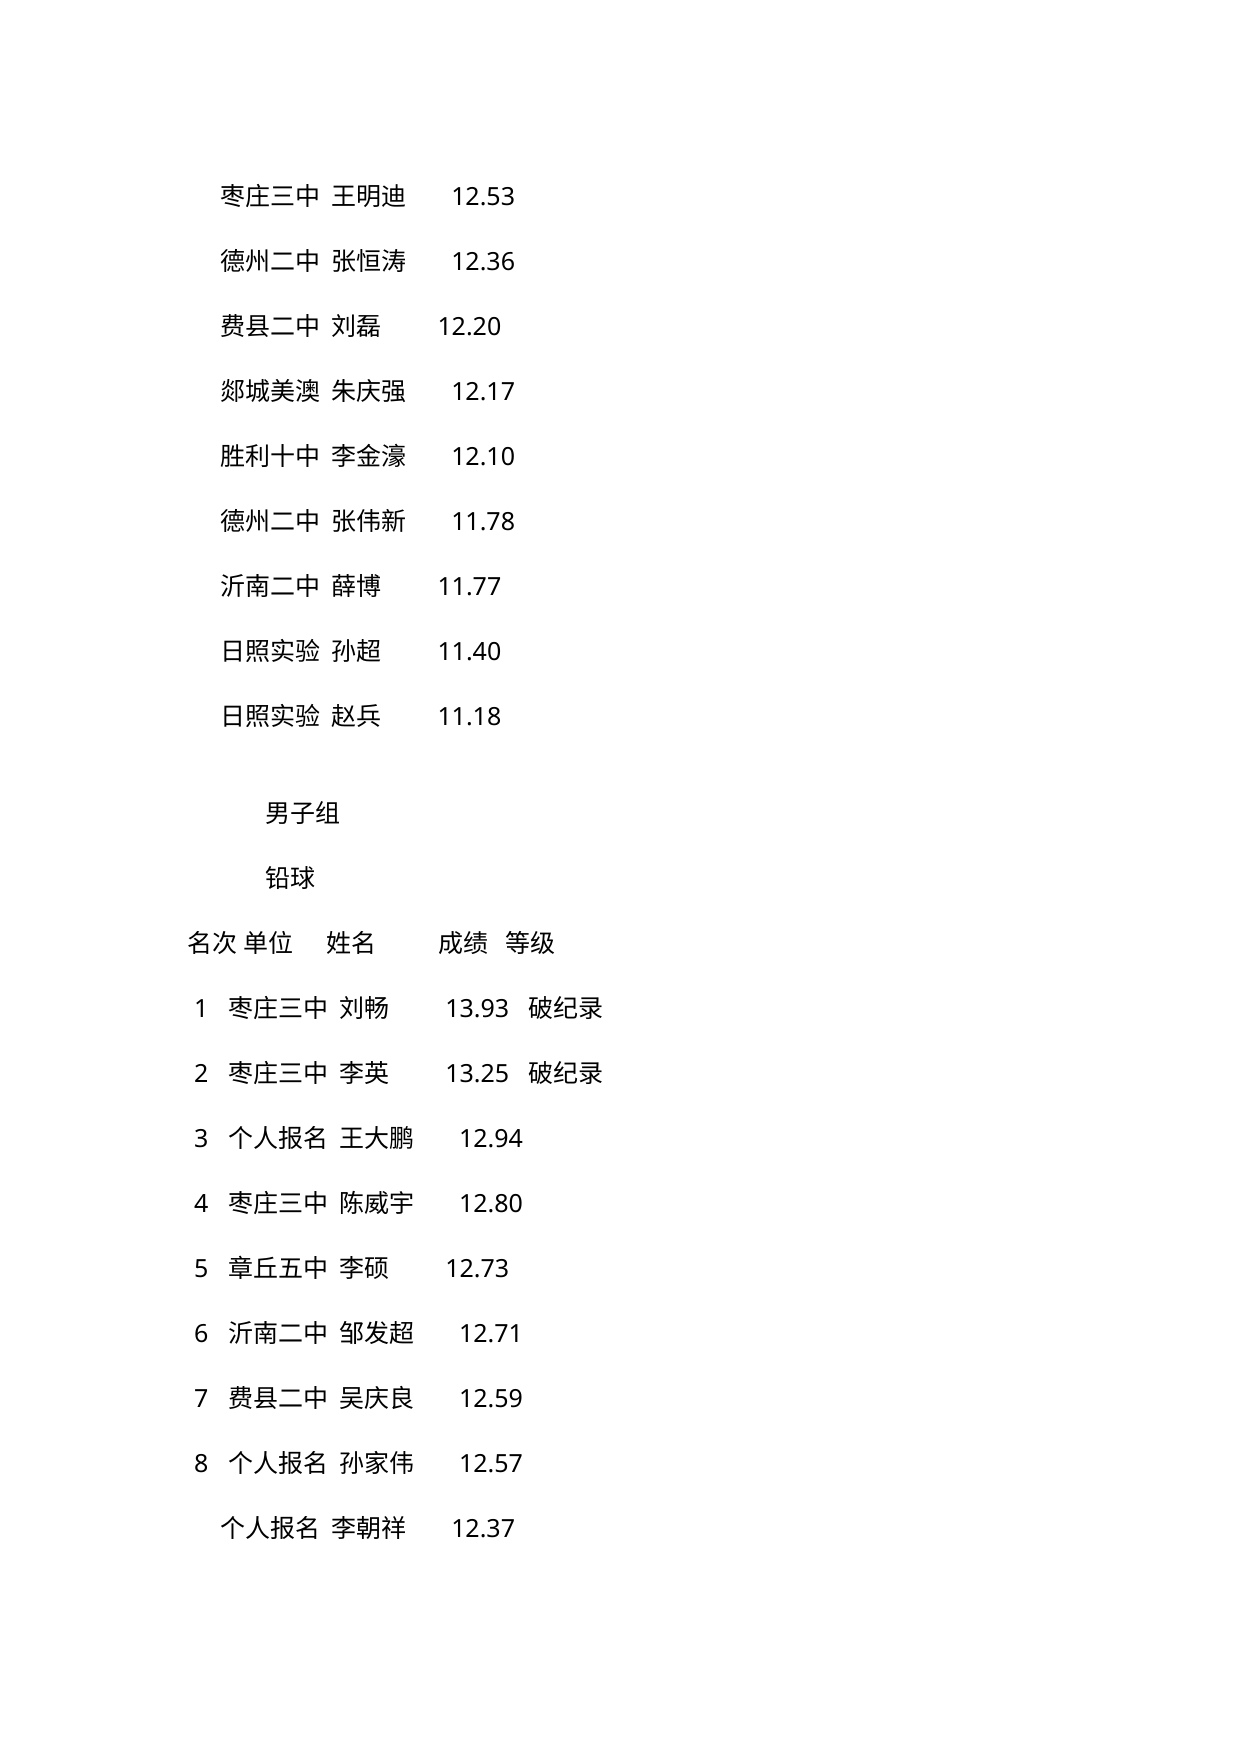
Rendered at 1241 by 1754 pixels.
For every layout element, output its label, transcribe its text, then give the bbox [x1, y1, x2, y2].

text 费县二中 刘磊 12.20 [187, 292, 1053, 357]
text 1 枣庄三中 刘畅 13.93 破纪录 [187, 974, 1053, 1039]
text 8 个人报名 孙家伟 12.57 [187, 1429, 1053, 1494]
text 3 个人报名 王大鹏 12.94 [187, 1104, 1053, 1169]
text 2 枣庄三中 李英 13.25 破纪录 [187, 1039, 1053, 1104]
text 7 费县二中 吴庆良 12.59 [187, 1364, 1053, 1429]
text 沂南二中 薛博 11.77 [187, 552, 1053, 617]
text 枣庄三中 王明迪 12.53 [187, 162, 1053, 227]
text 6 沂南二中 邹发超 12.71 [187, 1299, 1053, 1364]
text 4 枣庄三中 陈威宇 12.80 [187, 1169, 1053, 1234]
text 个人报名 李朝祥 12.37 [187, 1494, 1053, 1559]
text 胜利十中 李金濠 12.10 [187, 422, 1053, 487]
text 5 章丘五中 李硕 12.73 [187, 1234, 1053, 1299]
text 德州二中 张伟新 11.78 [187, 487, 1053, 552]
text 日照实验 赵兵 11.18 [187, 682, 1053, 747]
text 名次 单位 姓名 成绩 等级 [187, 909, 1053, 974]
text 铅球 [187, 844, 1053, 909]
text 郯城美澳 朱庆强 12.17 [187, 357, 1053, 422]
text 德州二中 张恒涛 12.36 [187, 227, 1053, 292]
text 日照实验 孙超 11.40 [187, 617, 1053, 682]
text 男子组 [187, 779, 1053, 844]
